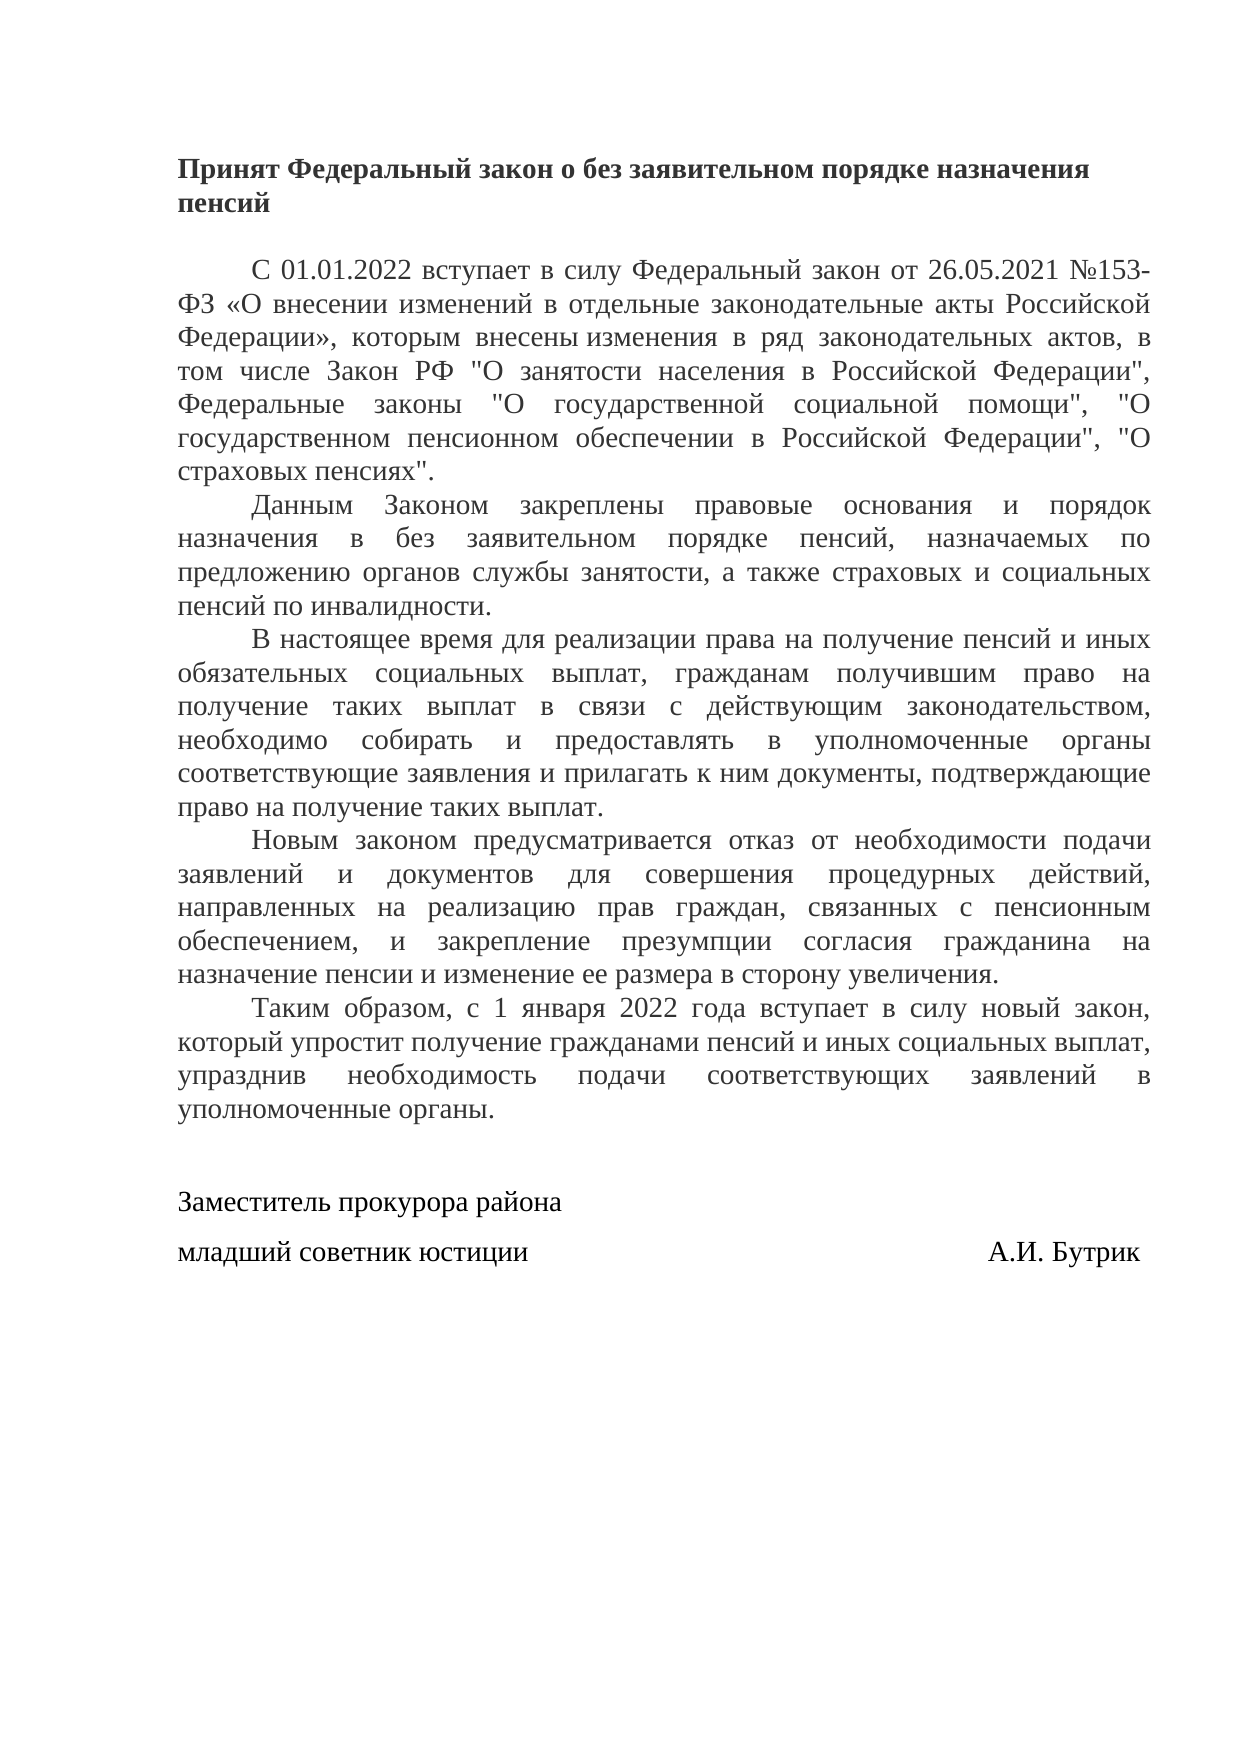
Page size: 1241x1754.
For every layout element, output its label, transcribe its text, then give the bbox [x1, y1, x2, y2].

text С 01.01.2022 вступает в силу Федеральный закон от 26.05.2021 №153-ФЗ «О внесении изменений в отдельные законодательные акты Российской Федерации», которым внесены изменения в ряд законодательных актов, в том числе Закон РФ "О занятости населения в Российской Федерации", Федеральные законы "О государственной социальной помощи", "О государственном пенсионном обеспечении в Российской Федерации", "О страховых пенсиях". [177, 252, 1152, 487]
text Данным Законом закреплены правовые основания и порядок назначения в без заявительном порядке пенсий, назначаемых по предложению органов службы занятости, а также страховых и социальных пенсий по инвалидности. [177, 487, 1152, 621]
text Новым законом предусматривается отказ от необходимости подачи заявлений и документов для совершения процедурных действий, направленных на реализацию прав граждан, связанных с пенсионным обеспечением, и закрепление презумпции согласия гражданина на назначение пенсии и изменение ее размера в сторону увеличения. [177, 822, 1152, 990]
text младший советник юстиции А.И. Бутрик [177, 1241, 1152, 1266]
text Принят Федеральный закон о без заявительном порядке назначения пенсий [177, 152, 1152, 219]
text Таким образом, с 1 января 2022 года вступает в силу новый закон, который упростит получение гражданами пенсий и иных социальных выплат, упразднив необходимость подачи соответствующих заявлений в уполномоченные органы. [177, 990, 1152, 1124]
text Заместитель прокурора района [177, 1191, 1152, 1216]
text В настоящее время для реализации права на получение пенсий и иных обязательных социальных выплат, гражданам получившим право на получение таких выплат в связи с действующим законодательством, необходимо собирать и предоставлять в уполномоченные органы соответствующие заявления и прилагать к ним документы, подтверждающие право на получение таких выплат. [177, 621, 1152, 822]
